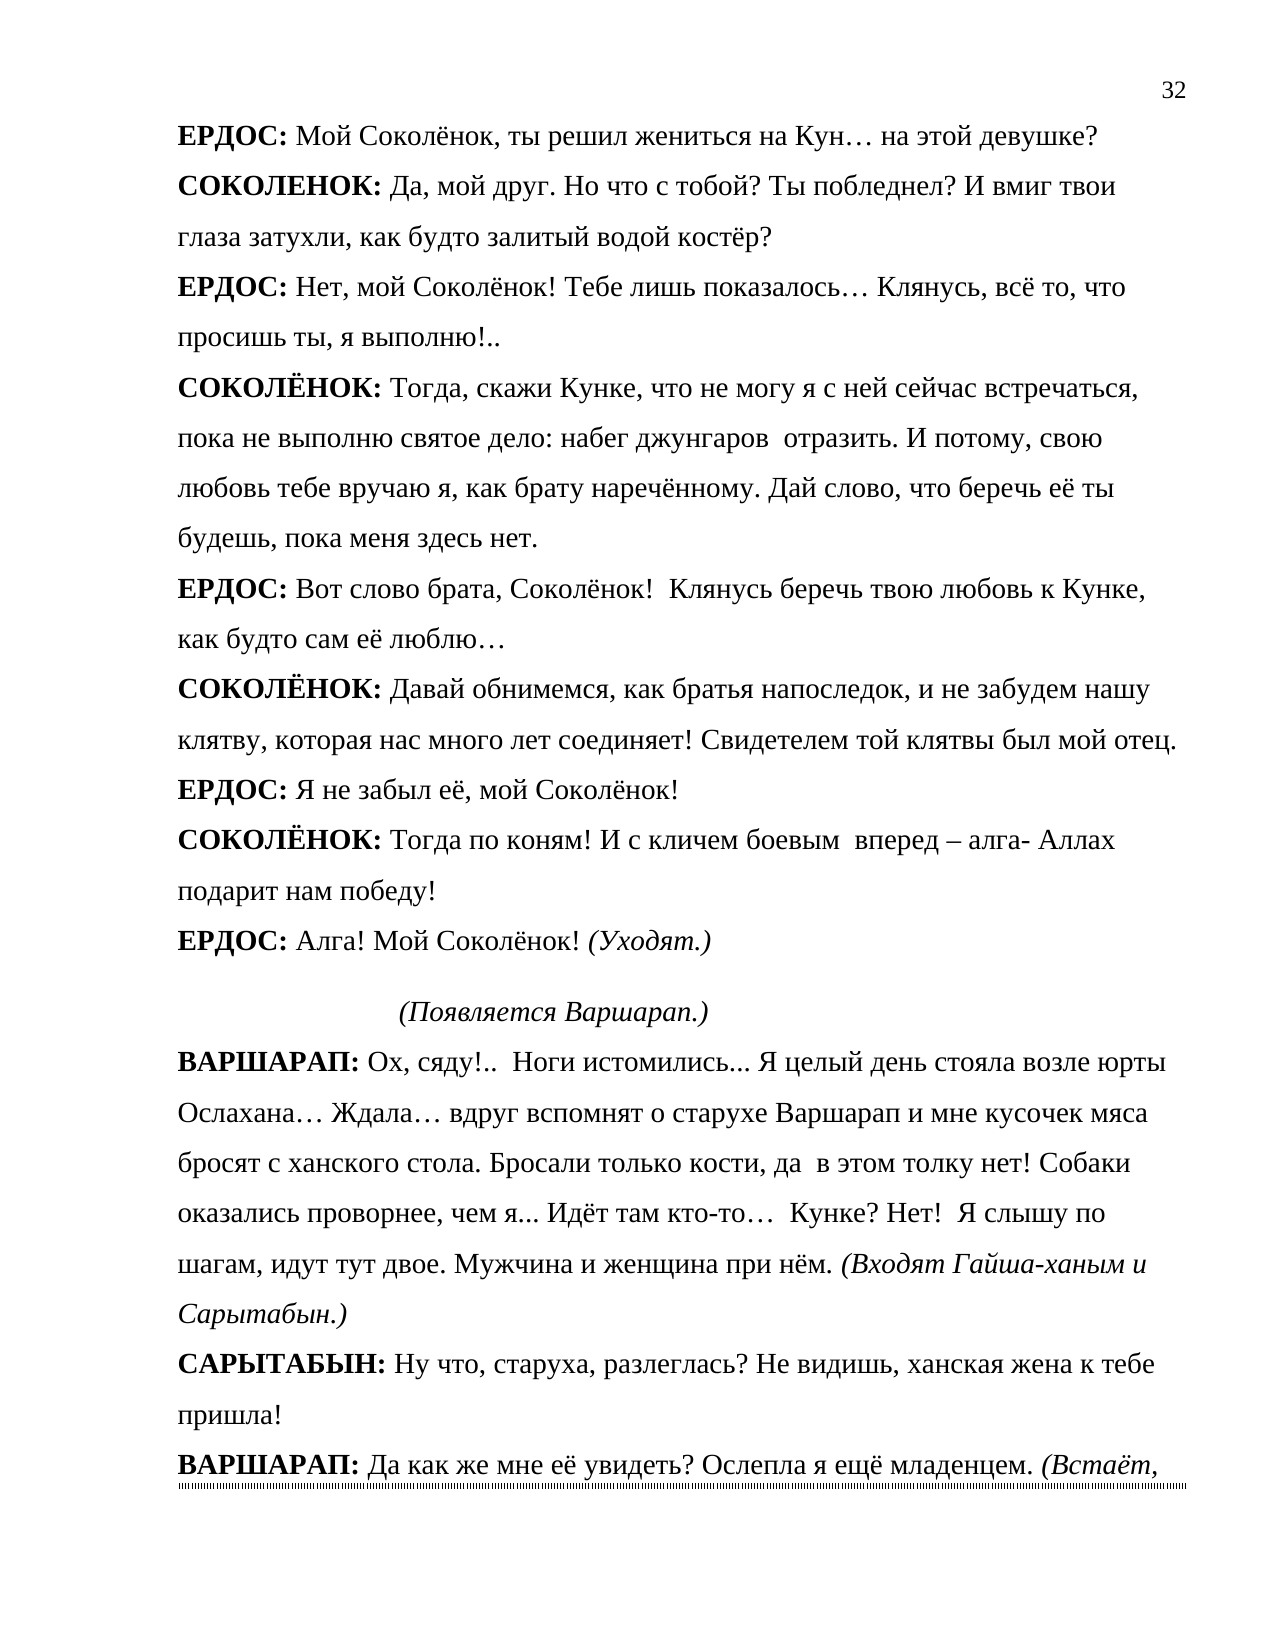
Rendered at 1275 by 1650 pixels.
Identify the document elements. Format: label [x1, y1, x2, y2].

text [177, 994, 1186, 1489]
text [177, 118, 1186, 957]
